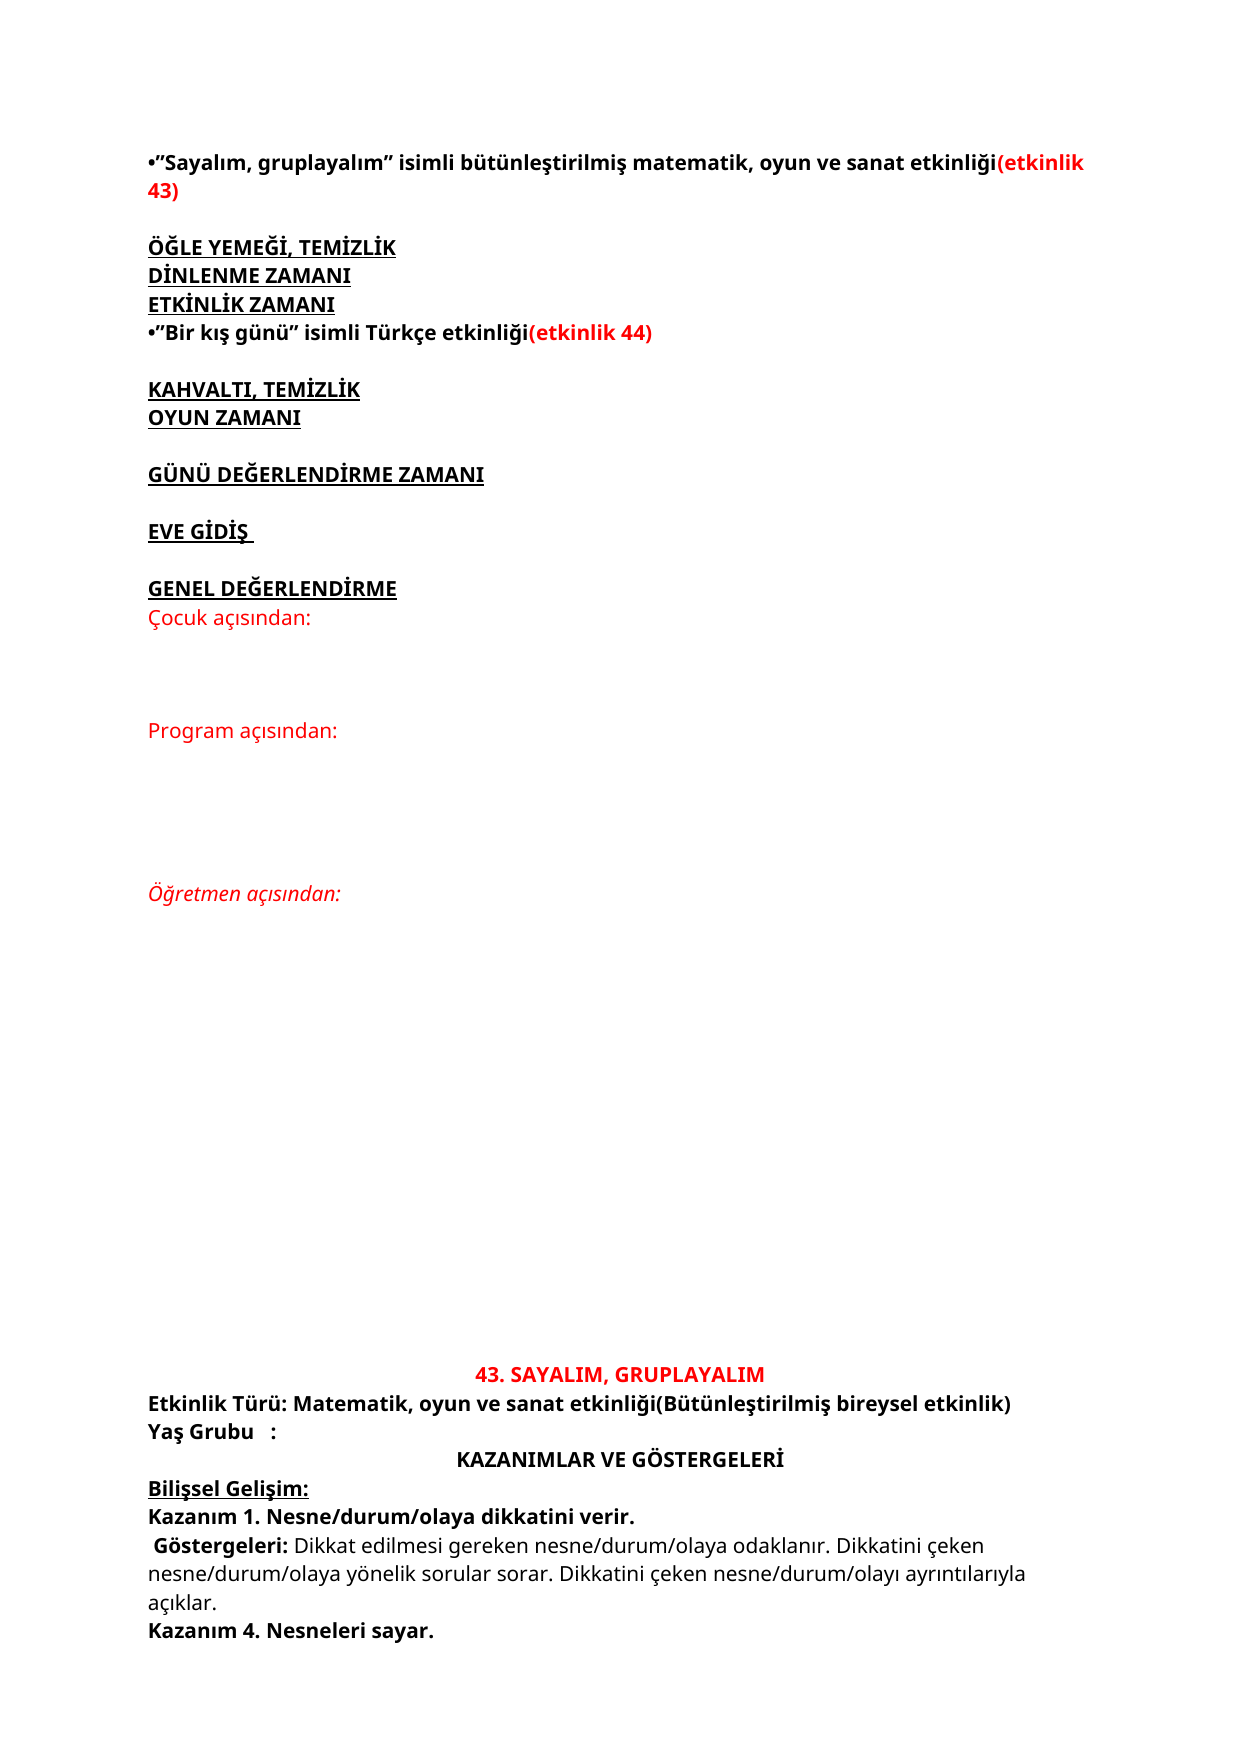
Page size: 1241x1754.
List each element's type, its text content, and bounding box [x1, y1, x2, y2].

text EVE GİDİŞ [148, 517, 1093, 546]
text •”Bir kış günü” isimli Türkçe etkinliği(etkinlik 44) [148, 318, 1093, 347]
text Bilişsel Gelişim: [148, 1474, 1093, 1502]
text 43. SAYALIM, GRUPLAYALIM [148, 1360, 1093, 1389]
text ETKİNLİK ZAMANI [148, 290, 1093, 318]
text Göstergeleri: Dikkat edilmesi gereken nesne/durum/olaya odaklanır. Dikkatini çeken nesne/durum/olaya yönelik sorular sorar. Dikkatini çeken nesne/durum/olayı ayrıntılarıyla açıklar. [148, 1531, 1093, 1616]
text OYUN ZAMANI [148, 403, 1093, 432]
text KAHVALTI, TEMİZLİK [148, 375, 1093, 403]
text GÜNÜ DEĞERLENDİRME ZAMANI [148, 460, 1093, 489]
text Yaş Grubu : [148, 1417, 1093, 1446]
text Etkinlik Türü: Matematik, oyun ve sanat etkinliği(Bütünleştirilmiş bireysel etkinlik) [148, 1389, 1093, 1417]
text GENEL DEĞERLENDİRME [148, 574, 1093, 603]
text ÖĞLE YEMEĞİ, TEMİZLİK [148, 233, 1093, 261]
text Kazanım 1. Nesne/durum/olaya dikkatini verir. [148, 1502, 1093, 1531]
text KAZANIMLAR VE GÖSTERGELERİ [148, 1446, 1093, 1474]
text Program açısından: [148, 716, 1093, 745]
text Kazanım 4. Nesneleri sayar. [148, 1616, 1093, 1644]
text •”Sayalım, gruplayalım” isimli bütünleştirilmiş matematik, oyun ve sanat etkinliği(etkinlik 43) [148, 148, 1093, 204]
text Çocuk açısından: [148, 603, 1093, 631]
text Öğretmen açısından: [148, 879, 1093, 908]
text DİNLENME ZAMANI [148, 261, 1093, 290]
